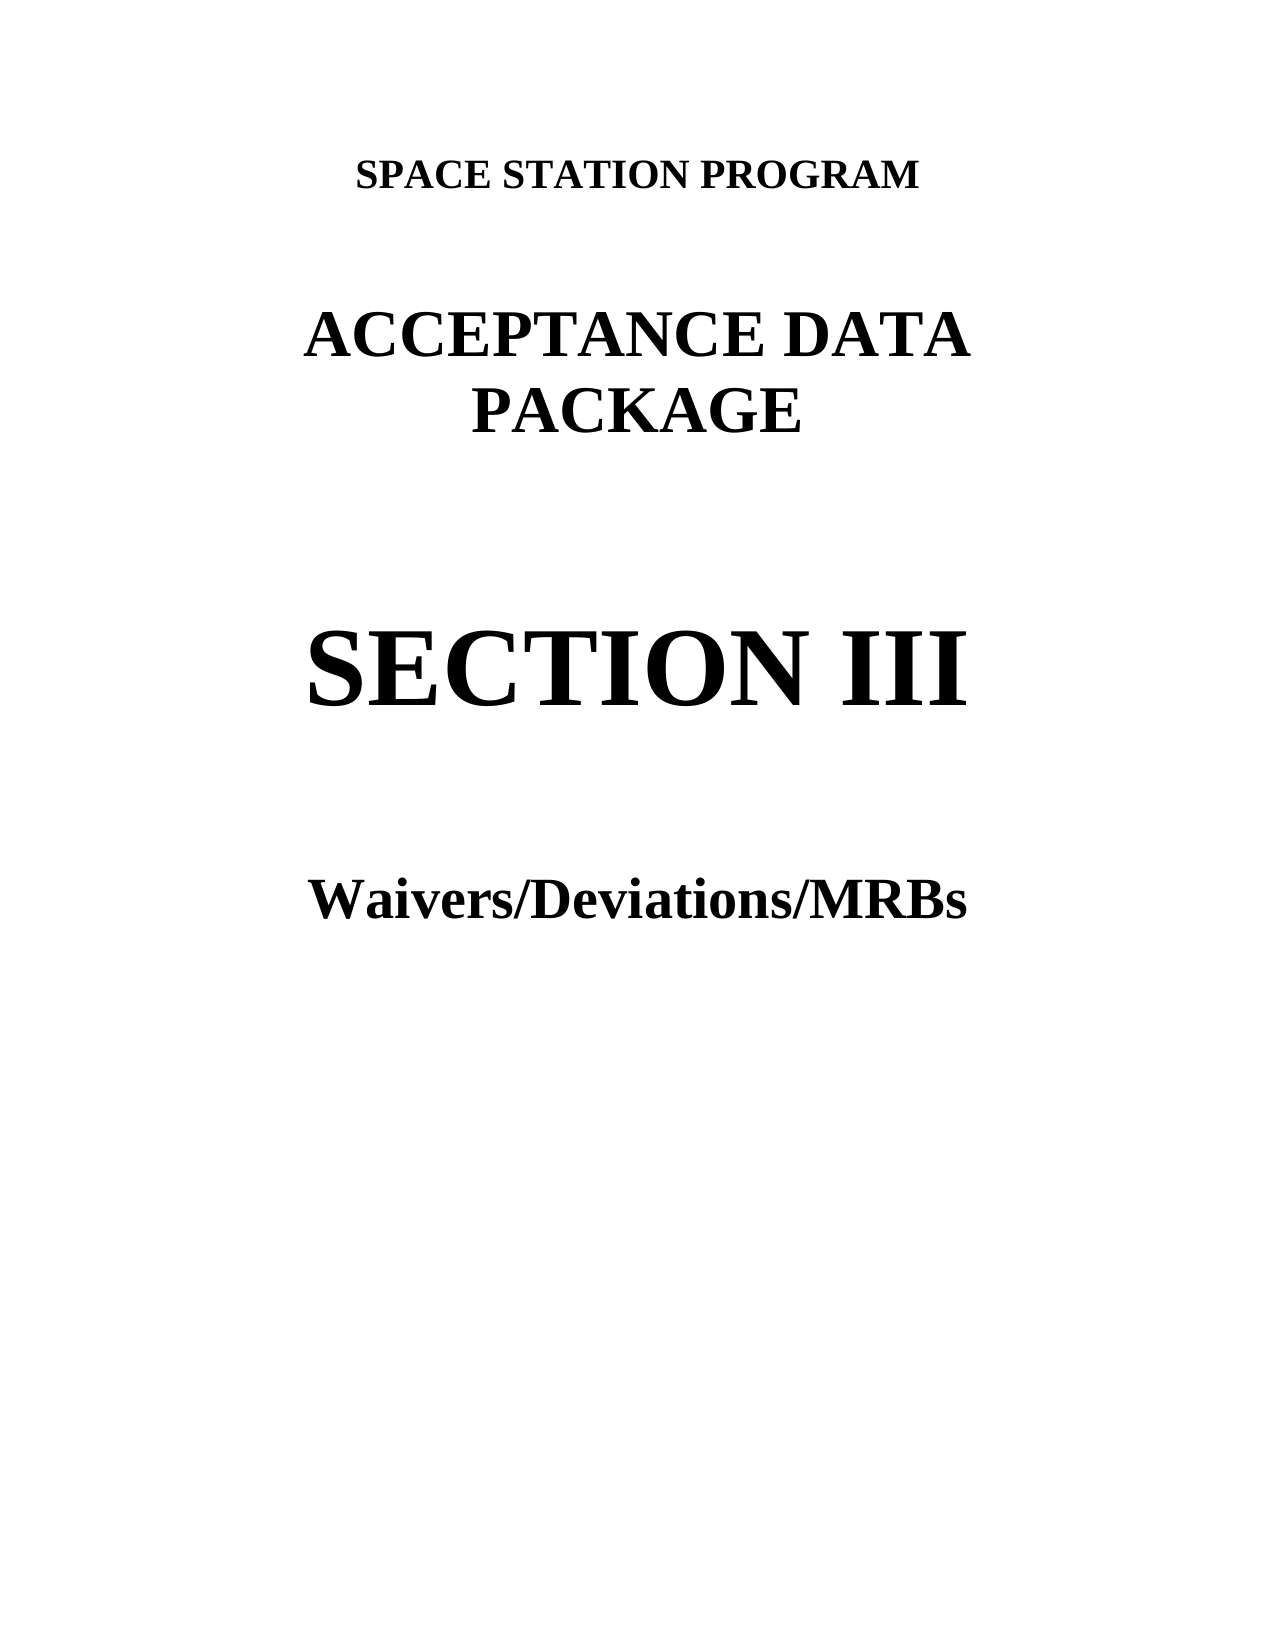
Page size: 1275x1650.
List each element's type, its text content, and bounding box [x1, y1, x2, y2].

text SECTION III [150, 600, 1125, 730]
text ACCEPTANCE DATA PACKAGE [150, 294, 1125, 447]
text Waivers/Deviations/MRBs [150, 864, 1125, 931]
text SPACE STATION PROGRAM [150, 150, 1125, 198]
